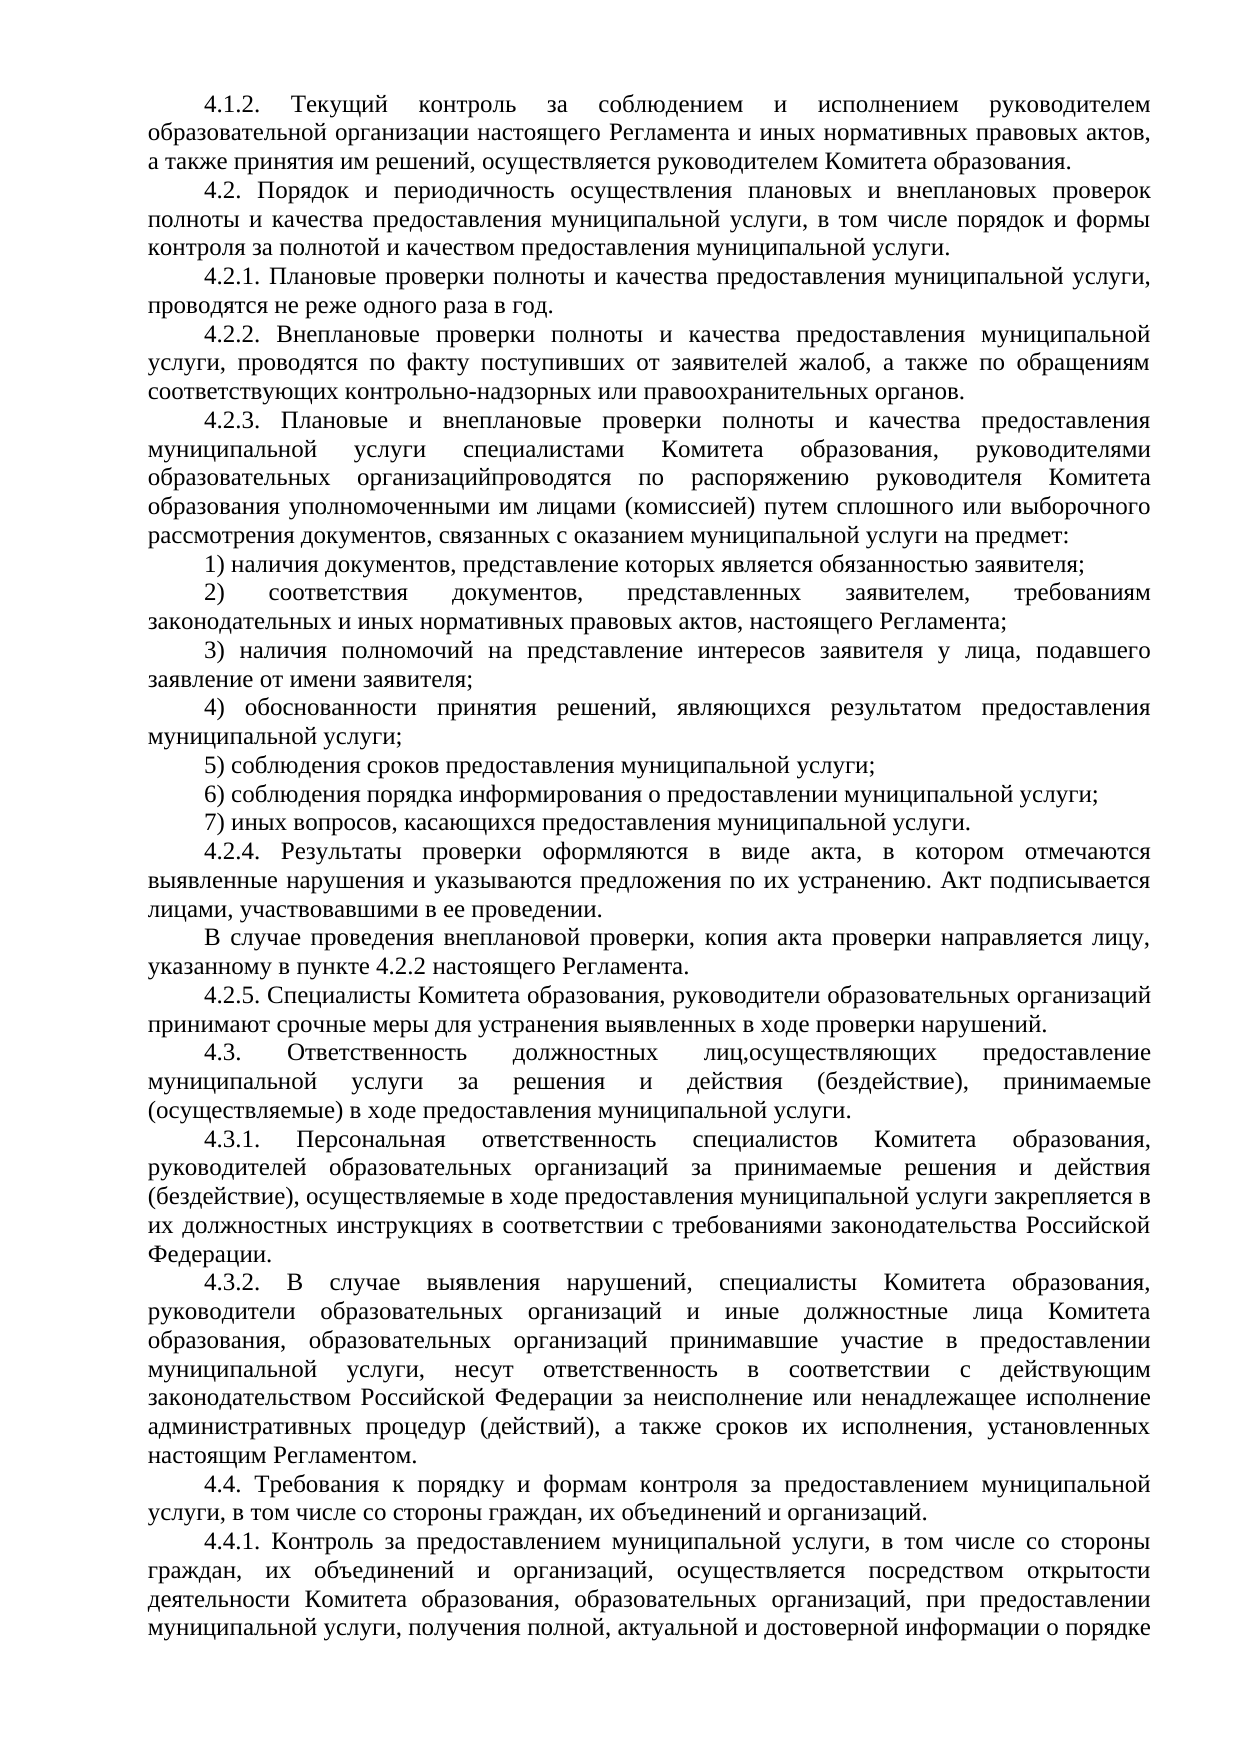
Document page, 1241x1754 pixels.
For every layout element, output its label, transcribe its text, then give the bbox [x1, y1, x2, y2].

text 4.4. Требования к порядку и формам контроля за предоставлением муниципальной услуги, в том числе со стороны граждан, их объединений и организаций. [148, 1469, 1152, 1526]
text 4.1.2. Текущий контроль за соблюдением и исполнением руководителем образовательной организации настоящего Регламента и иных нормативных правовых актов, а также принятия им решений, осуществляется руководителем Комитета образования. [148, 89, 1152, 175]
text В случае проведения внеплановой проверки, копия акта проверки направляется лицу, указанному в пункте 4.2.2 настоящего Регламента. [148, 922, 1152, 980]
text 4.2.5. Специалисты Комитета образования, руководители образовательных организаций принимают срочные меры для устранения выявленных в ходе проверки нарушений. [148, 980, 1152, 1037]
text 4.2. Порядок и периодичность осуществления плановых и внеплановых проверок полноты и качества предоставления муниципальной услуги, в том числе порядок и формы контроля за полнотой и качеством предоставления муниципальной услуги. [148, 175, 1152, 261]
text 4.3. Ответственность должностных лиц,осуществляющих предоставление муниципальной услуги за решения и действия (бездействие), принимаемые (осуществляемые) в ходе предоставления муниципальной услуги. [148, 1037, 1152, 1124]
text 5) соблюдения сроков предоставления муниципальной услуги; [148, 750, 1152, 779]
text 1) наличия документов, представление которых является обязанностью заявителя; [148, 549, 1152, 577]
text 4.2.2. Внеплановые проверки полноты и качества предоставления муниципальной услуги, проводятся по факту поступивших от заявителей жалоб, а также по обращениям соответствующих контрольно-надзорных или правоохранительных органов. [148, 319, 1152, 405]
text 3) наличия полномочий на представление интересов заявителя у лица, подавшего заявление от имени заявителя; [148, 635, 1152, 692]
text 2) соответствия документов, представленных заявителем, требованиям законодательных и иных нормативных правовых актов, настоящего Регламента; [148, 577, 1152, 635]
text 4.2.4. Результаты проверки оформляются в виде акта, в котором отмечаются выявленные нарушения и указываются предложения по их устранению. Акт подписывается лицами, участвовавшими в ее проведении. [148, 836, 1152, 922]
text 4.3.1. Персональная ответственность специалистов Комитета образования, руководителей образовательных организаций за принимаемые решения и действия (бездействие), осуществляемые в ходе предоставления муниципальной услуги закрепляется в их должностных инструкциях в соответствии с требованиями законодательства Российской Федерации. [148, 1124, 1152, 1267]
text 4) обоснованности принятия решений, являющихся результатом предоставления муниципальной услуги; [148, 692, 1152, 750]
text 4.3.2. В случае выявления нарушений, специалисты Комитета образования, руководители образовательных организаций и иные должностные лица Комитета образования, образовательных организаций принимавшие участие в предоставлении муниципальной услуги, несут ответственность в соответствии с действующим законодательством Российской Федерации за неисполнение или ненадлежащее исполнение административных процедур (действий), а также сроков их исполнения, установленных настоящим Регламентом. [148, 1267, 1152, 1469]
text 6) соблюдения порядка информирования о предоставлении муниципальной услуги; [148, 779, 1152, 807]
text 7) иных вопросов, касающихся предоставления муниципальной услуги. [148, 807, 1152, 836]
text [148, 1526, 1152, 1641]
text 4.2.1. Плановые проверки полноты и качества предоставления муниципальной услуги, проводятся не реже одного раза в год. [148, 261, 1152, 319]
text 4.2.3. Плановые и внеплановые проверки полноты и качества предоставления муниципальной услуги специалистами Комитета образования, руководителями образовательных организацийпроводятся по распоряжению руководителя Комитета образования уполномоченными им лицами (комиссией) путем сплошного или выборочного рассмотрения документов, связанных с оказанием муниципальной услуги на предмет: [148, 405, 1152, 549]
